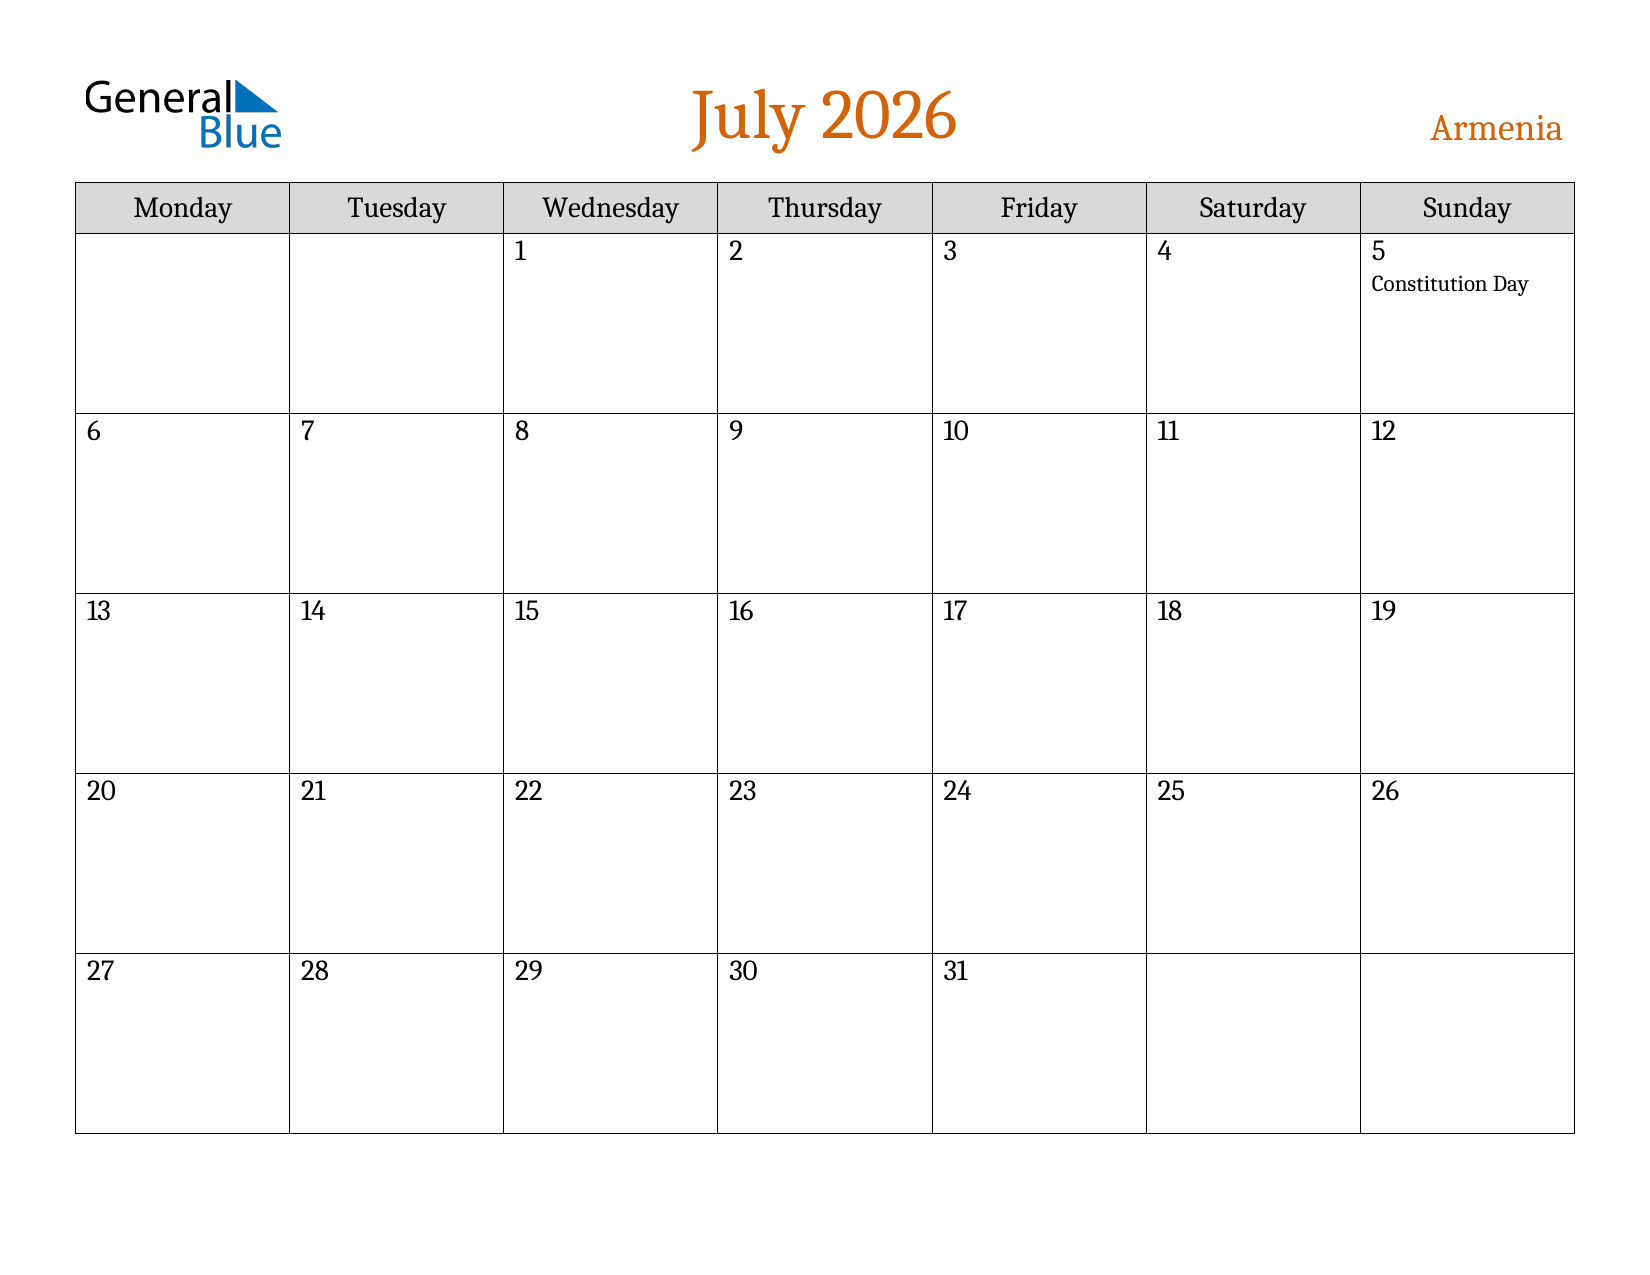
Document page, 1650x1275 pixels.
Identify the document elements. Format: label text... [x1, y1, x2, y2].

table_cell Monday [76, 183, 289, 233]
table_cell Constitution Day [1361, 270, 1574, 413]
table_cell [290, 270, 503, 413]
table_header Armenia [1146, 75, 1574, 182]
table_cell [718, 990, 932, 1133]
table_cell [933, 630, 1146, 773]
table_cell 6 [76, 414, 289, 450]
table_cell 2 [718, 234, 932, 270]
table_cell Wednesday [504, 183, 717, 233]
table_cell 16 [718, 594, 932, 630]
table_cell [933, 990, 1146, 1133]
table_cell [76, 234, 289, 270]
table_cell 29 [504, 954, 717, 990]
table_cell 12 [1361, 414, 1574, 450]
table_cell [290, 810, 503, 953]
table_cell [933, 810, 1146, 953]
table_cell [504, 450, 717, 593]
table_cell Tuesday [290, 183, 503, 233]
table_cell 11 [1147, 414, 1360, 450]
table_cell Saturday [1147, 183, 1360, 233]
table_cell 31 [933, 954, 1146, 990]
table_cell 27 [76, 954, 289, 990]
table_cell 18 [1147, 594, 1360, 630]
table_cell [1147, 270, 1360, 413]
table_cell [1361, 630, 1574, 773]
table_cell 23 [718, 774, 932, 810]
table_cell [718, 810, 932, 953]
table_cell 25 [1147, 774, 1360, 810]
table_cell [290, 630, 503, 773]
table_cell 19 [1361, 594, 1574, 630]
table_cell [1147, 954, 1360, 990]
table_cell 17 [933, 594, 1146, 630]
table_cell [290, 450, 503, 593]
table_cell [1361, 990, 1574, 1133]
table_cell 8 [504, 414, 717, 450]
table_cell [933, 450, 1146, 593]
table_cell [76, 270, 289, 413]
table_cell [1147, 990, 1360, 1133]
table_cell [1361, 810, 1574, 953]
table_cell [76, 630, 289, 773]
table_cell 13 [76, 594, 289, 630]
table_cell Friday [933, 183, 1146, 233]
table_cell 24 [933, 774, 1146, 810]
table_cell [504, 990, 717, 1133]
table_cell [718, 270, 932, 413]
table_cell 26 [1361, 774, 1574, 810]
table_cell 5 [1361, 234, 1574, 270]
table_cell [1147, 630, 1360, 773]
table_cell 9 [718, 414, 932, 450]
table_cell [1147, 450, 1360, 593]
table_cell Thursday [718, 183, 932, 233]
table_cell [933, 270, 1146, 413]
table_header [76, 75, 503, 182]
table_cell Sunday [1361, 183, 1574, 233]
table_cell [504, 810, 717, 953]
table_cell 14 [290, 594, 503, 630]
table_cell 3 [933, 234, 1146, 270]
table_cell [718, 630, 932, 773]
table_cell 15 [504, 594, 717, 630]
table_header July 2026 [504, 75, 1146, 182]
table_cell [504, 270, 717, 413]
table_cell 4 [1147, 234, 1360, 270]
table_cell [1361, 450, 1574, 593]
table_cell 7 [290, 414, 503, 450]
table_cell [504, 630, 717, 773]
table_cell [718, 450, 932, 593]
picture [86, 80, 281, 148]
table_cell 1 [504, 234, 717, 270]
table_cell [76, 810, 289, 953]
table_cell 20 [76, 774, 289, 810]
table_cell [290, 234, 503, 270]
table_cell [76, 990, 289, 1133]
table_cell [1361, 954, 1574, 990]
table_cell [290, 990, 503, 1133]
table_cell 22 [504, 774, 717, 810]
table_cell 10 [933, 414, 1146, 450]
table_cell 21 [290, 774, 503, 810]
table_cell [1147, 810, 1360, 953]
table_cell [76, 450, 289, 593]
table_cell 28 [290, 954, 503, 990]
table_cell 30 [718, 954, 932, 990]
